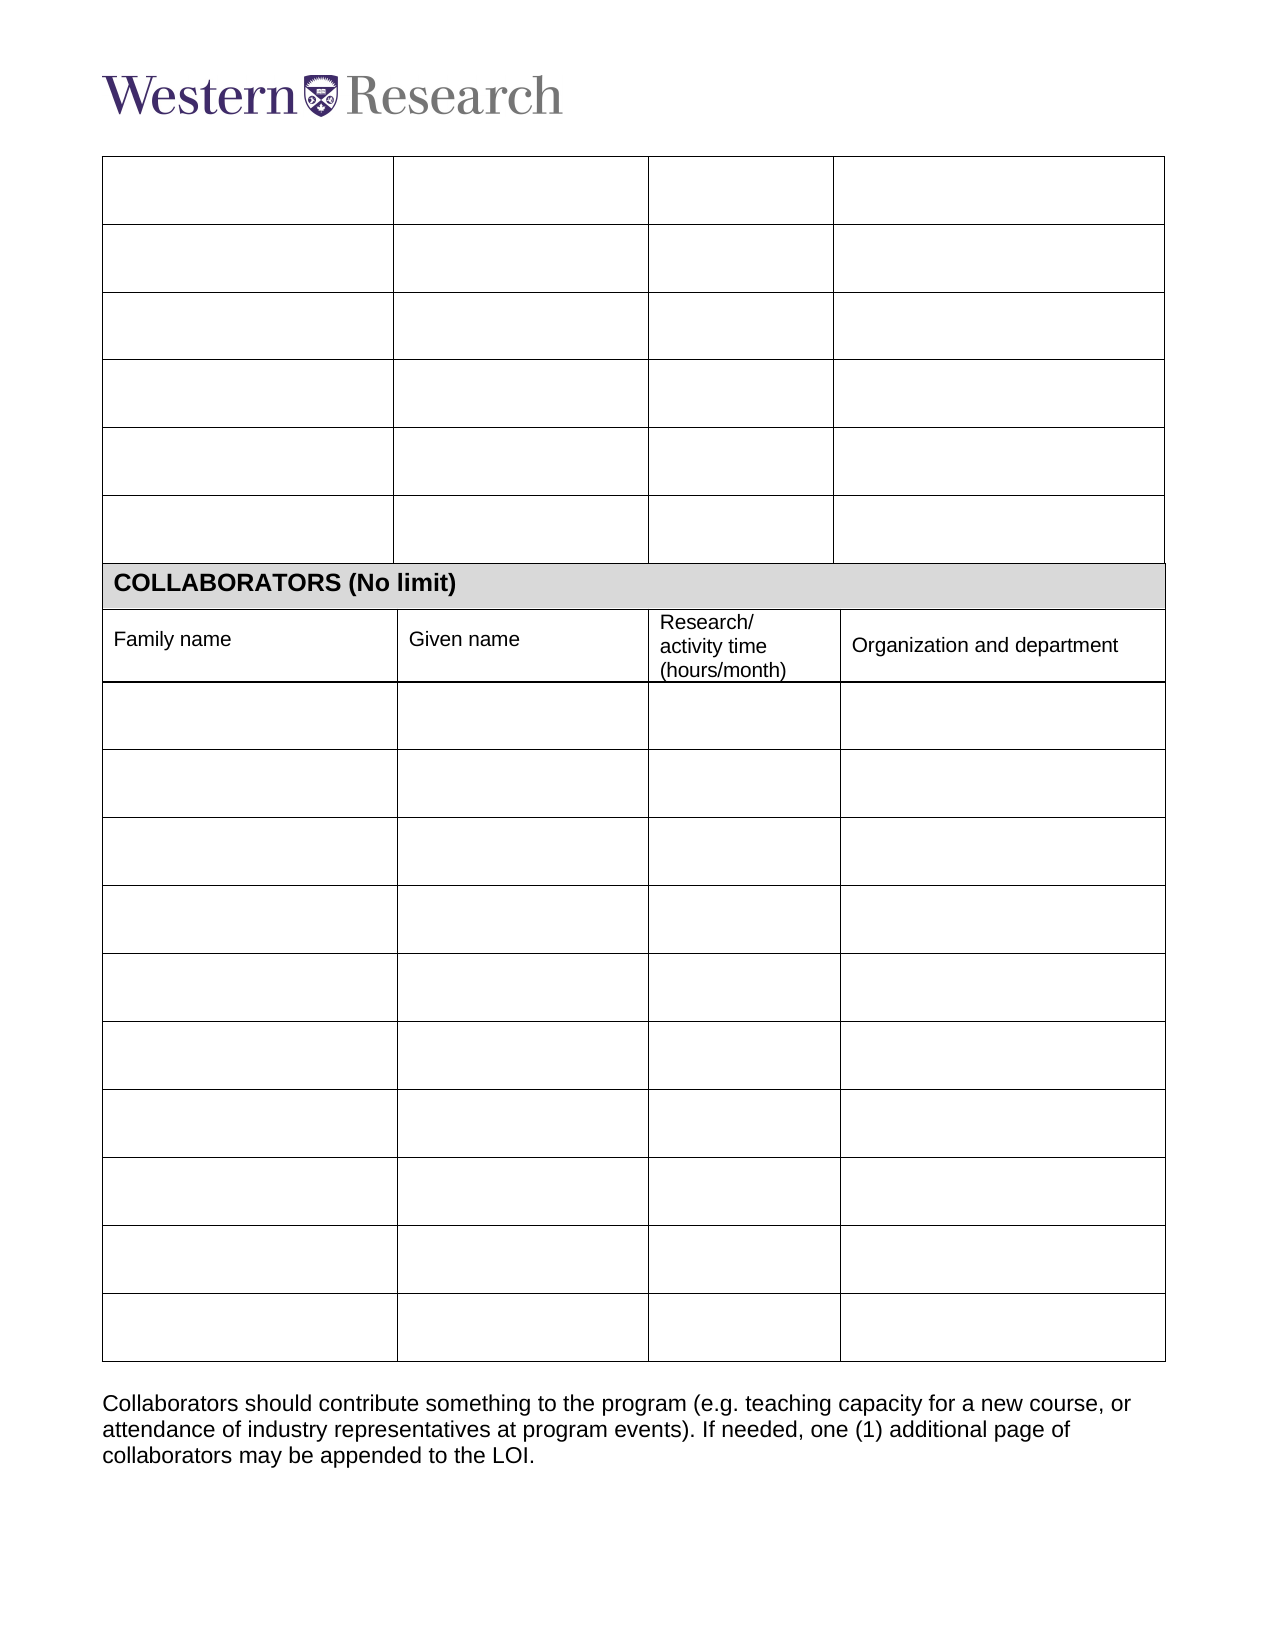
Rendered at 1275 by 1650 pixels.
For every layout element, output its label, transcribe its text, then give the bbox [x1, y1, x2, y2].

table_cell [394, 496, 648, 562]
table_cell [394, 293, 648, 359]
table_cell [841, 750, 1165, 817]
table_cell [103, 683, 397, 749]
table_cell [649, 1022, 840, 1089]
table_cell [394, 360, 648, 427]
table_cell [103, 428, 393, 495]
table_cell [834, 225, 1164, 292]
table_cell [649, 683, 840, 749]
table_cell [103, 1226, 397, 1293]
table_cell [841, 1158, 1165, 1225]
table_cell Given name [398, 610, 648, 681]
table_cell [649, 360, 833, 427]
table_cell [398, 1226, 648, 1293]
table_cell [841, 1090, 1165, 1157]
table_cell [398, 1294, 648, 1361]
table_cell [649, 886, 840, 953]
table_cell [649, 1226, 840, 1293]
table_cell [398, 1158, 648, 1225]
table_cell [649, 225, 833, 292]
table_cell [103, 818, 397, 885]
table_cell [398, 1090, 648, 1157]
table_cell [398, 1022, 648, 1089]
table_cell [649, 1090, 840, 1157]
table_cell [649, 1158, 840, 1225]
table_cell [834, 360, 1164, 427]
text Collaborators should contribute something to the program (e.g. teaching capacity for a new course, or attendance of industry representatives at program events). If needed, one (1) additional page of collaborators may be appended to the LOI. [102, 1390, 1177, 1468]
table_cell [841, 954, 1165, 1021]
table_cell [649, 428, 833, 495]
table_cell [398, 683, 648, 749]
table_cell [649, 750, 840, 817]
table_cell [103, 886, 397, 953]
table_cell [841, 1226, 1165, 1293]
table_cell [398, 954, 648, 1021]
table_cell [103, 1158, 397, 1225]
table_cell [103, 157, 393, 224]
table_cell [103, 750, 397, 817]
table_cell [841, 1294, 1165, 1361]
table_cell Research/ activity time (hours/month) [649, 610, 840, 681]
table_cell [394, 157, 648, 224]
table_cell [394, 428, 648, 495]
table_cell [649, 496, 833, 562]
table_cell [103, 293, 393, 359]
table_cell [834, 428, 1164, 495]
table_cell [394, 225, 648, 292]
picture [102, 75, 563, 117]
table_cell [649, 818, 840, 885]
table_cell [103, 225, 393, 292]
table_cell [398, 818, 648, 885]
table_cell [649, 954, 840, 1021]
table_cell Family name [103, 610, 397, 681]
table_cell [103, 1294, 397, 1361]
table_cell [834, 496, 1164, 562]
table_cell [103, 1022, 397, 1089]
table_cell [841, 886, 1165, 953]
table_cell Organization and department [841, 610, 1165, 681]
table_cell [834, 157, 1164, 224]
table_cell [103, 496, 393, 562]
table_cell COLLABORATORS (No limit) [103, 564, 1165, 608]
table_cell [103, 954, 397, 1021]
table_cell [103, 360, 393, 427]
table_cell [649, 293, 833, 359]
table_cell [841, 1022, 1165, 1089]
table_cell [398, 750, 648, 817]
table_cell [398, 886, 648, 953]
table_cell [649, 157, 833, 224]
table_cell [649, 1294, 840, 1361]
table_cell [834, 293, 1164, 359]
table_cell [841, 818, 1165, 885]
table_cell [841, 683, 1165, 749]
table_cell [103, 1090, 397, 1157]
